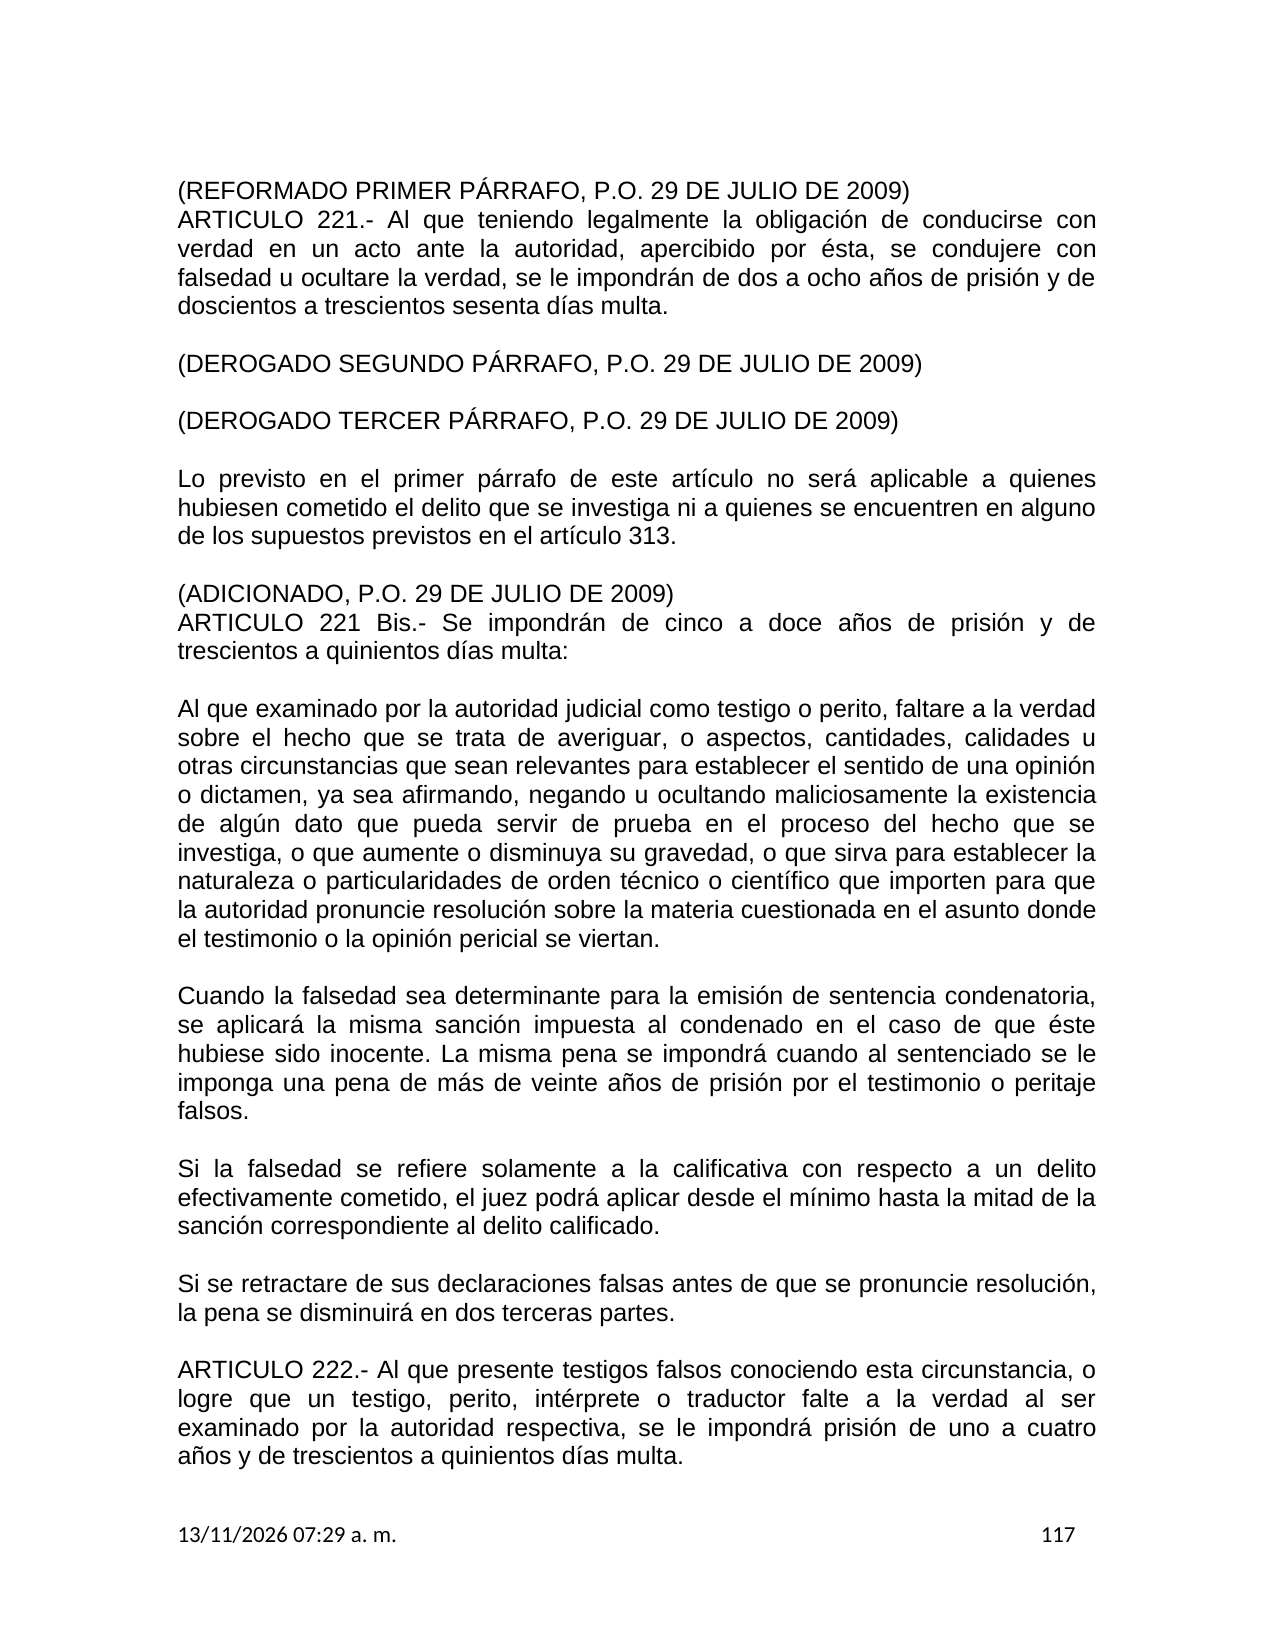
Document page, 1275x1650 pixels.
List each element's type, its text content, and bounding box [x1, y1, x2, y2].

text (DEROGADO TERCER PÁRRAFO, P.O. 29 DE JULIO DE 2009) [177, 406, 1098, 435]
text ARTICULO 222.- Al que presente testigos falsos conociendo esta circunstancia, o logre que un testigo, perito, intérprete o traductor falte a la verdad al ser examinado por la autoridad respectiva, se le impondrá prisión de uno a cuatro años y de trescientos a quinientos días multa. [177, 1355, 1098, 1470]
text Si se retractare de sus declaraciones falsas antes de que se pronuncie resolución, la pena se disminuirá en dos terceras partes. [177, 1269, 1098, 1326]
text Cuando la falsedad sea determinante para la emisión de sentencia condenatoria, se aplicará la misma sanción impuesta al condenado en el caso de que éste hubiese sido inocente. La misma pena se impondrá cuando al sentenciado se le imponga una pena de más de veinte años de prisión por el testimonio o peritaje falsos. [177, 981, 1098, 1125]
text (REFORMADO PRIMER PÁRRAFO, P.O. 29 DE JULIO DE 2009) [177, 176, 1098, 205]
text Si la falsedad se refiere solamente a la calificativa con respecto a un delito efectivamente cometido, el juez podrá aplicar desde el mínimo hasta la mitad de la sanción correspondiente al delito calificado. [177, 1154, 1098, 1240]
text ARTICULO 221.- Al que teniendo legalmente la obligación de conducirse con verdad en un acto ante la autoridad, apercibido por ésta, se condujere con falsedad u ocultare la verdad, se le impondrán de dos a ocho años de prisión y de doscientos a trescientos sesenta días multa. [177, 205, 1098, 320]
text ARTICULO 221 Bis.- Se impondrán de cinco a doce años de prisión y de trescientos a quinientos días multa: [177, 608, 1098, 665]
text (ADICIONADO, P.O. 29 DE JULIO DE 2009) [177, 579, 1098, 608]
text (DEROGADO SEGUNDO PÁRRAFO, P.O. 29 DE JULIO DE 2009) [177, 349, 1098, 378]
text Lo previsto en el primer párrafo de este artículo no será aplicable a quienes hubiesen cometido el delito que se investiga ni a quienes se encuentren en alguno de los supuestos previstos en el artículo 313. [177, 464, 1098, 550]
text Al que examinado por la autoridad judicial como testigo o perito, faltare a la verdad sobre el hecho que se trata de averiguar, o aspectos, cantidades, calidades u otras circunstancias que sean relevantes para establecer el sentido de una opinión o dictamen, ya sea afirmando, negando u ocultando maliciosamente la existencia de algún dato que pueda servir de prueba en el proceso del hecho que se investiga, o que aumente o disminuya su gravedad, o que sirva para establecer la naturaleza o particularidades de orden técnico o científico que importen para que la autoridad pronuncie resolución sobre la materia cuestionada en el asunto donde el testimonio o la opinión pericial se viertan. [177, 694, 1098, 953]
